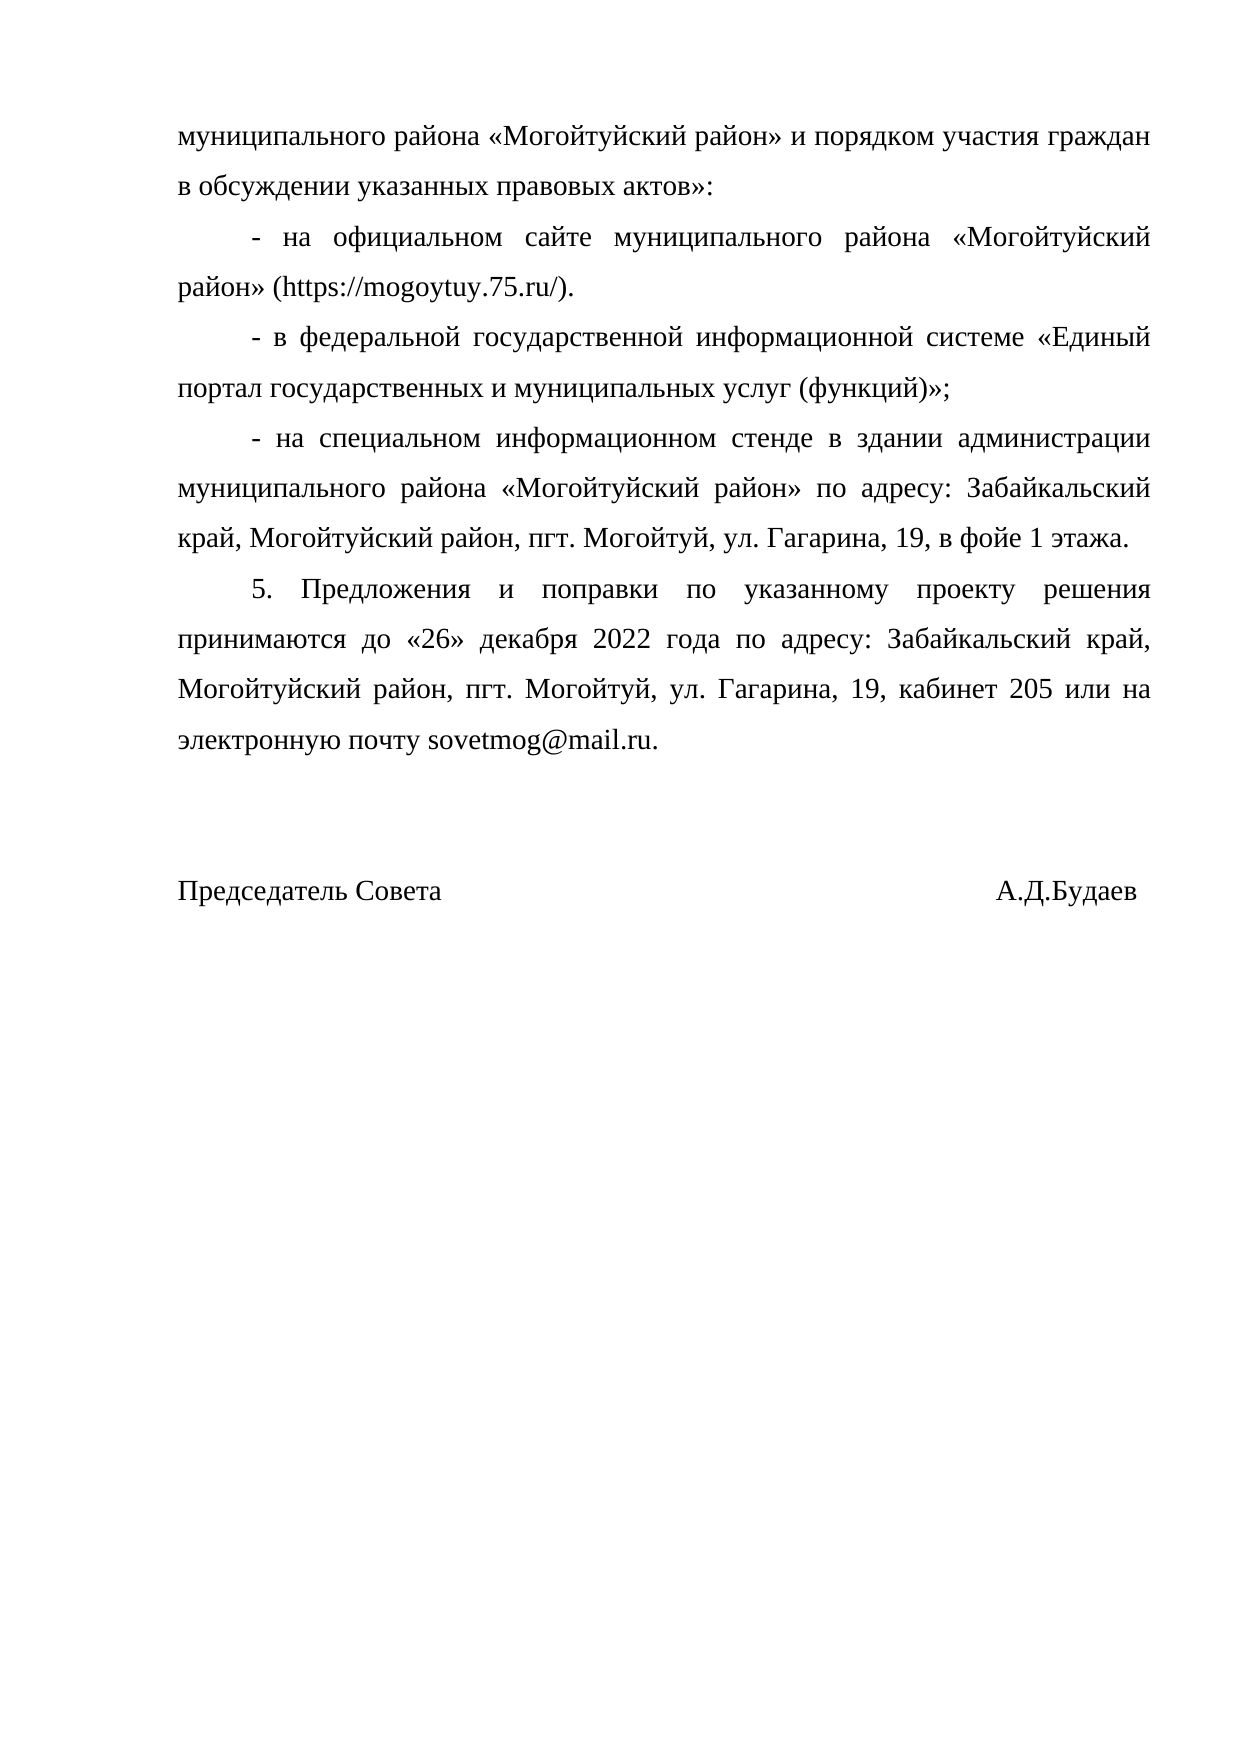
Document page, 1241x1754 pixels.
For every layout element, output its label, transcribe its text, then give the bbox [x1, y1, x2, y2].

text - в федеральной государственной информационной системе «Единый портал государственных и муниципальных услуг (функций)»; [177, 319, 1152, 403]
text - на специальном информационном стенде в здании администрации муниципального района «Могойтуйский район» по адресу: Забайкальский край, Могойтуйский район, пгт. Могойтуй, ул. Гагарина, 19, в фойе 1 этажа. [177, 420, 1152, 554]
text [177, 118, 1152, 202]
text 5. Предложения и поправки по указанному проекту решения принимаются до «26» декабря 2022 года по адресу: Забайкальский край, Могойтуйский район, пгт. Могойтуй, ул. Гагарина, 19, кабинет 205 или на электронную почту sovetmog@mail.ru. [177, 571, 1152, 755]
text - на официальном сайте муниципального района «Могойтуйский район» (https://mogoytuy.75.ru/). [177, 219, 1152, 303]
text Председатель Совета А.Д.Будаев [177, 873, 1152, 906]
